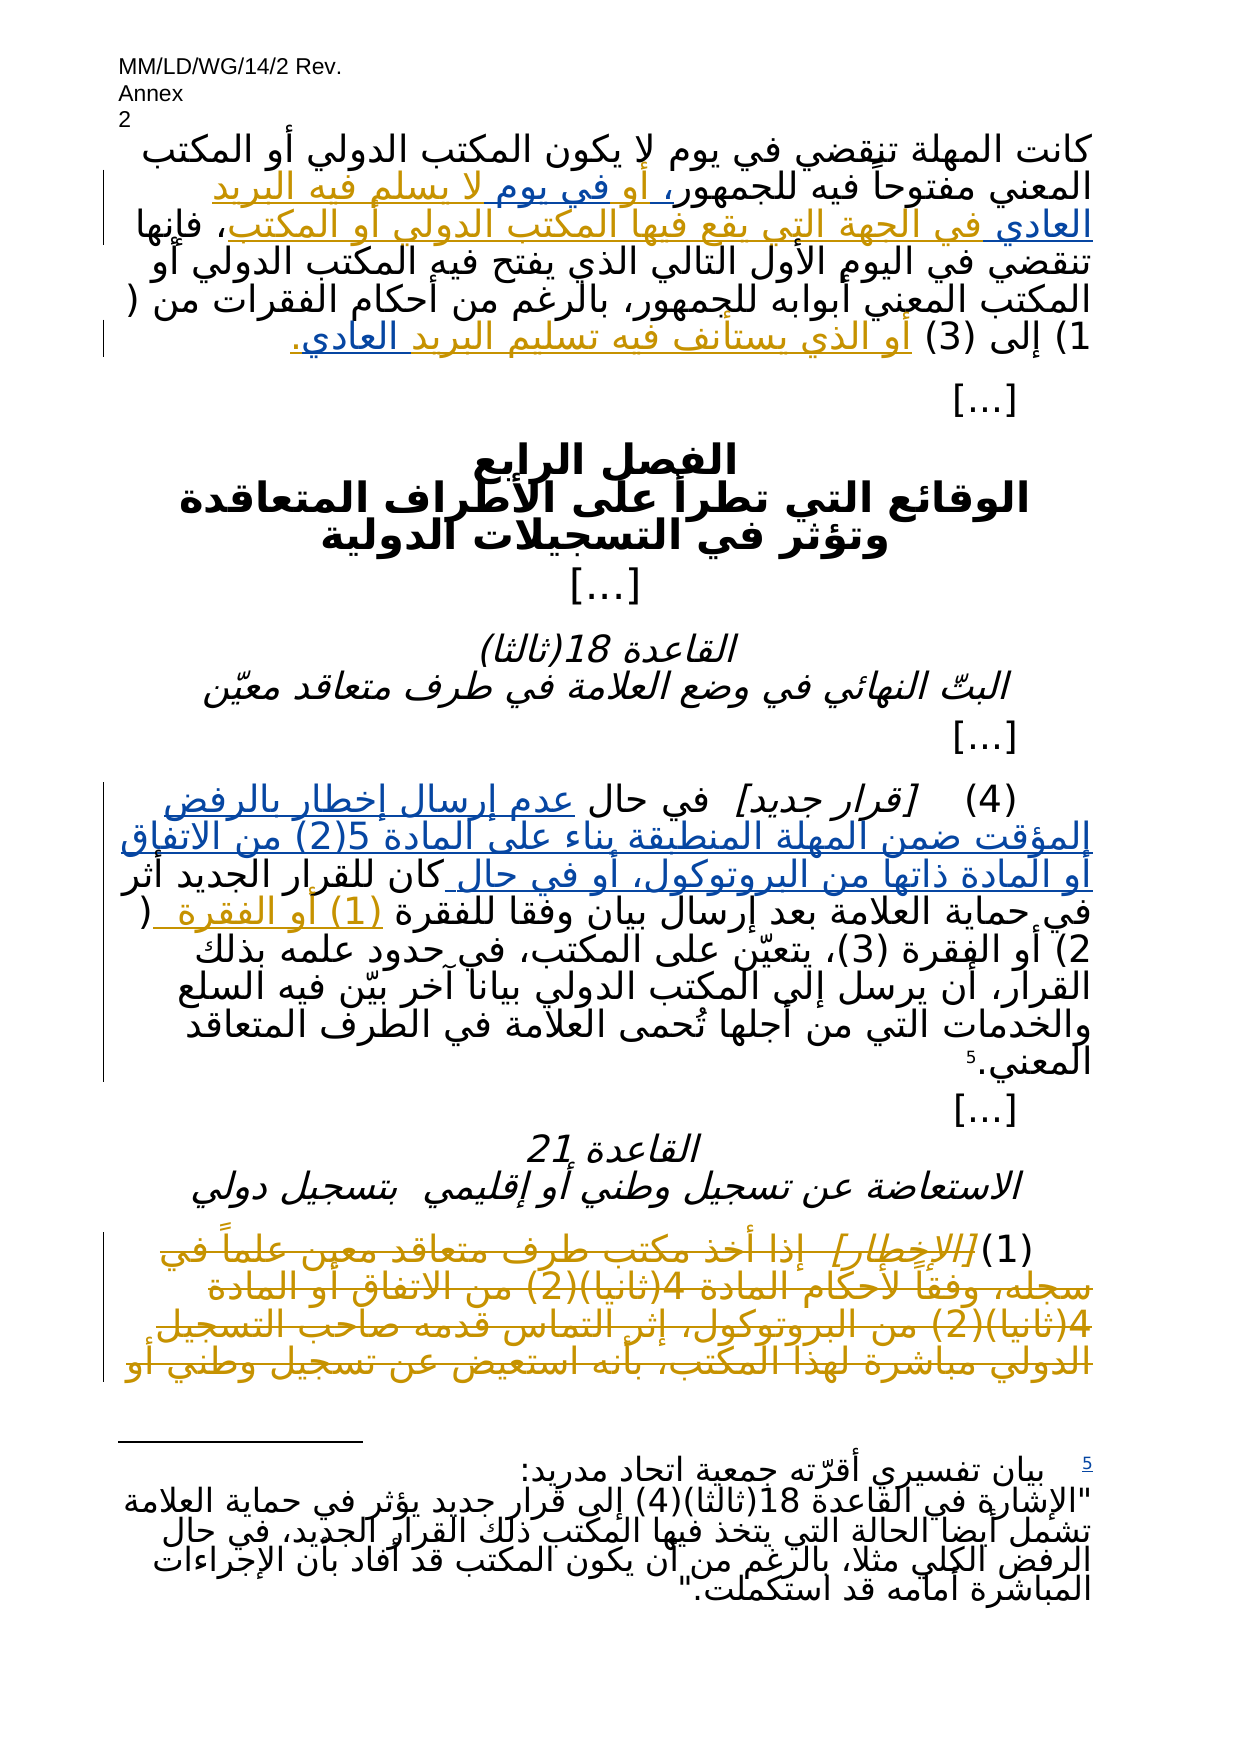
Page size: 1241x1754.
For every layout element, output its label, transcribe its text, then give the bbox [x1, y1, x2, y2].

text (1) [118, 1232, 1092, 1382]
text [...] [118, 382, 1017, 420]
text [...] [118, 1082, 1018, 1132]
text [...] [118, 570, 1092, 607]
text القاعدة 21 الاستعاضة عن تسجيل وطني أو إقليمي بتسجيل دولي [118, 1132, 1092, 1207]
text الفصل الرابع الوقائع التي تطرأ على الأطراف المتعاقدة وتؤثر في التسجيلات الدولية [118, 445, 1092, 557]
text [118, 132, 1092, 357]
text [...] [118, 720, 1092, 757]
text (4) [قرار جديد] في حال كان للقرار الجديد أثر في حماية العلامة بعد إرسال بيان وفقا للفقرة (2) أو الفقرة (3)، يتعيّن على المكتب، في حدود علمه بذلك القرار، أن يرسل إلى المكتب الدولي بيانا آخر بيّن فيه السلع والخدمات التي من أجلها تُحمى العلامة في الطرف المتعاقد المعني. [118, 782, 1092, 1082]
text القاعدة 18(ثالثا) البتّ النهائي في وضع العلامة في طرف متعاقد معيّن [118, 632, 1092, 707]
